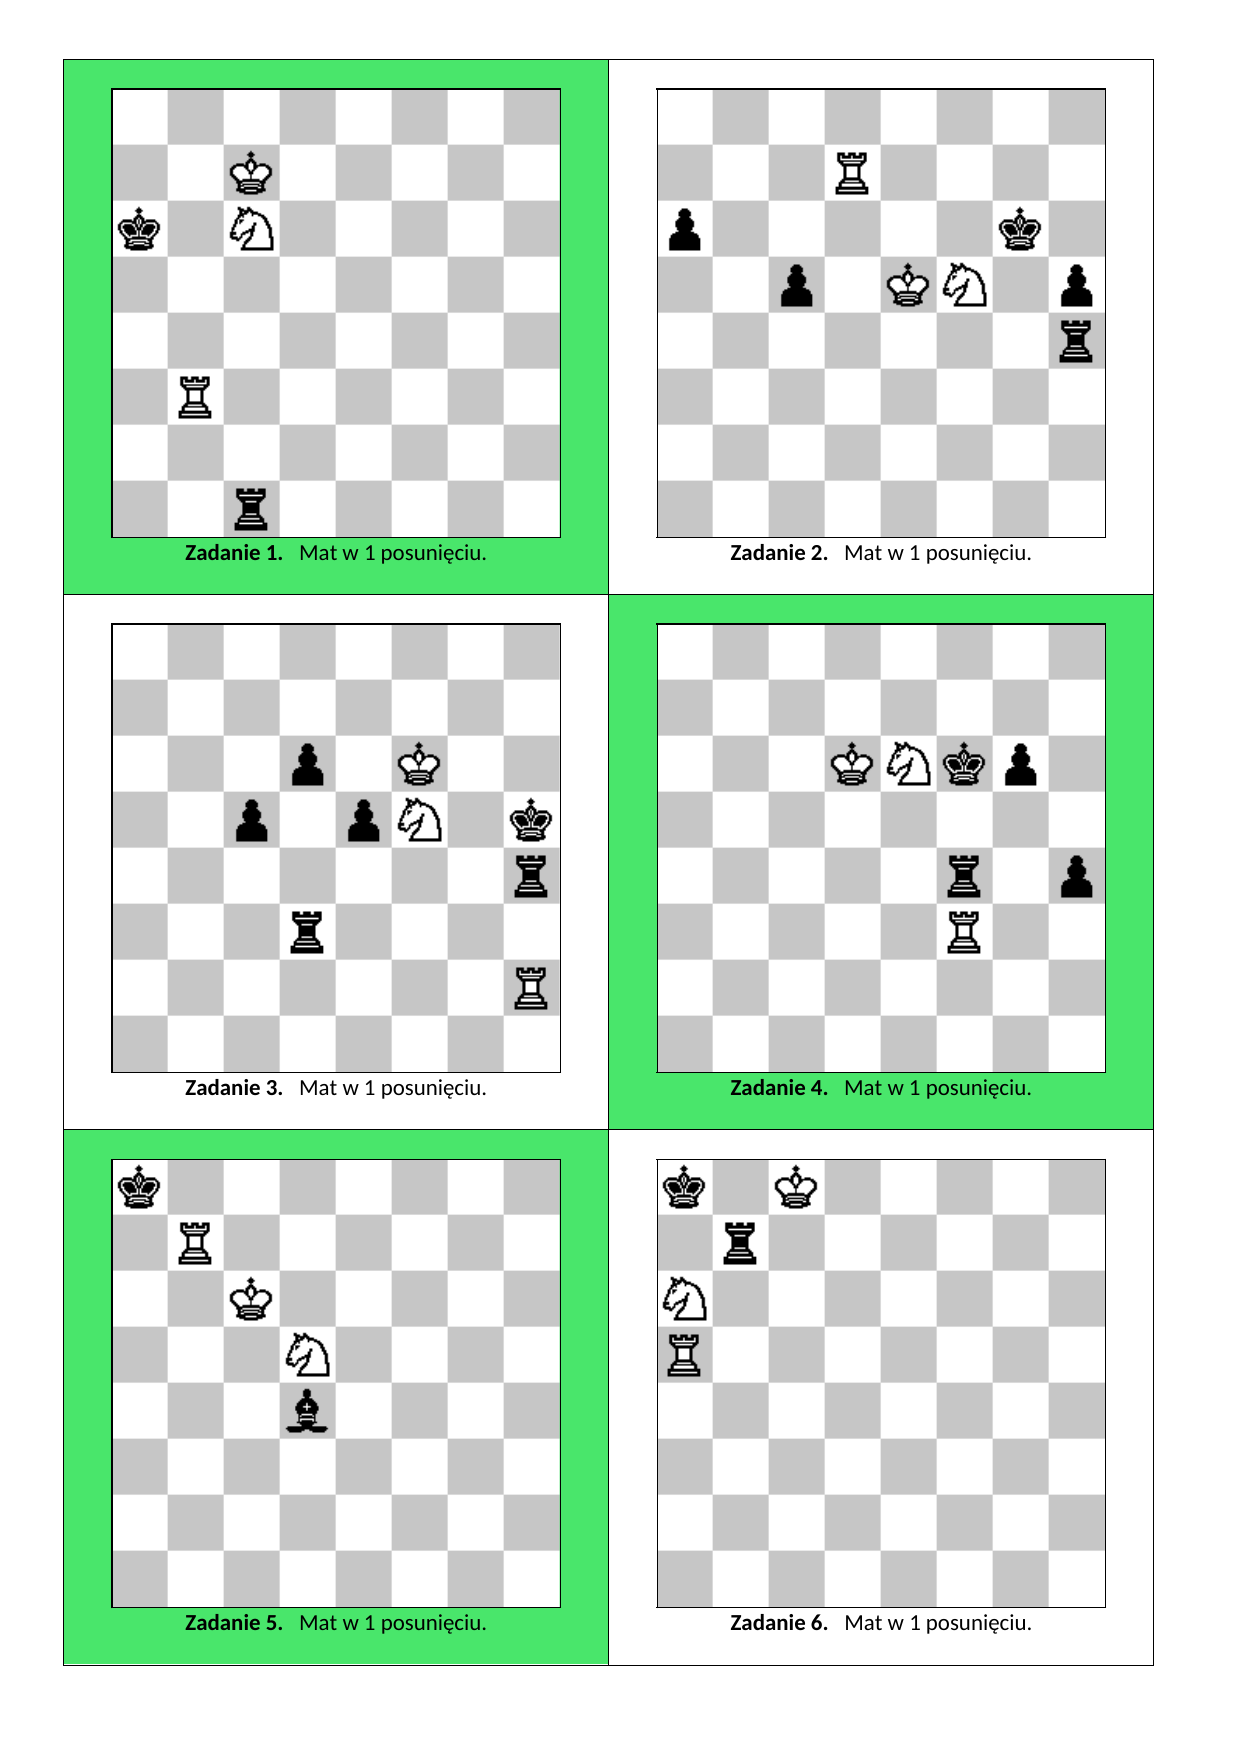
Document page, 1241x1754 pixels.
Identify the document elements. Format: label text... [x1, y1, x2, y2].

picture [658, 90, 1105, 537]
table_cell Zadanie 6. Mat w 1 posunięciu. [609, 1130, 1153, 1664]
picture [113, 90, 560, 537]
picture [658, 1160, 1105, 1607]
table_cell Zadanie 4. Mat w 1 posunięciu. [609, 595, 1153, 1129]
picture [113, 625, 560, 1072]
picture [113, 1160, 560, 1607]
picture [658, 625, 1105, 1072]
table_header Zadanie 2. Mat w 1 posunięciu. [609, 60, 1153, 594]
table_cell Zadanie 5. Mat w 1 posunięciu. [64, 1130, 608, 1664]
table_header Zadanie 1. Mat w 1 posunięciu. [64, 60, 608, 594]
table_cell Zadanie 3. Mat w 1 posunięciu. [64, 595, 608, 1129]
